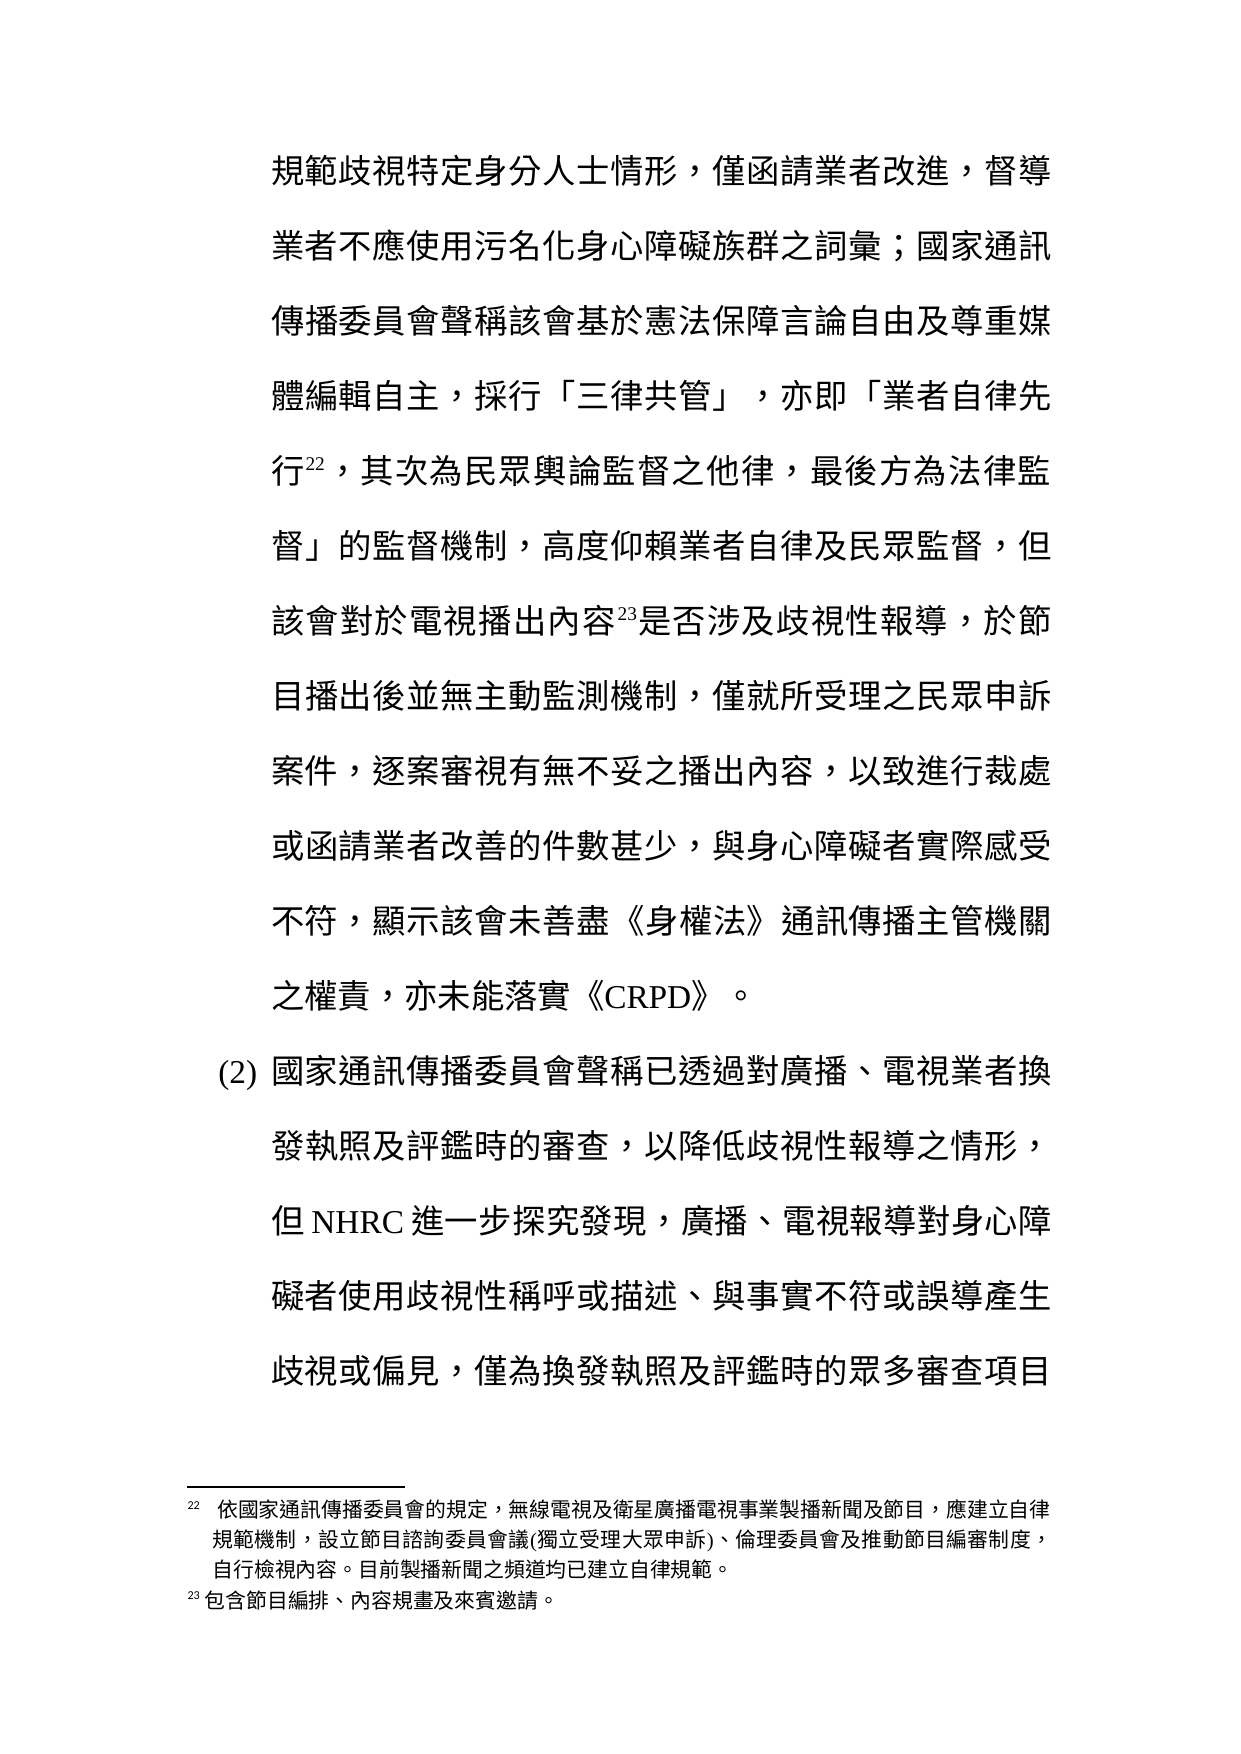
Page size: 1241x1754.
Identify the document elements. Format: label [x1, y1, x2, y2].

list [218, 1031, 1053, 1406]
list [218, 131, 1053, 1031]
